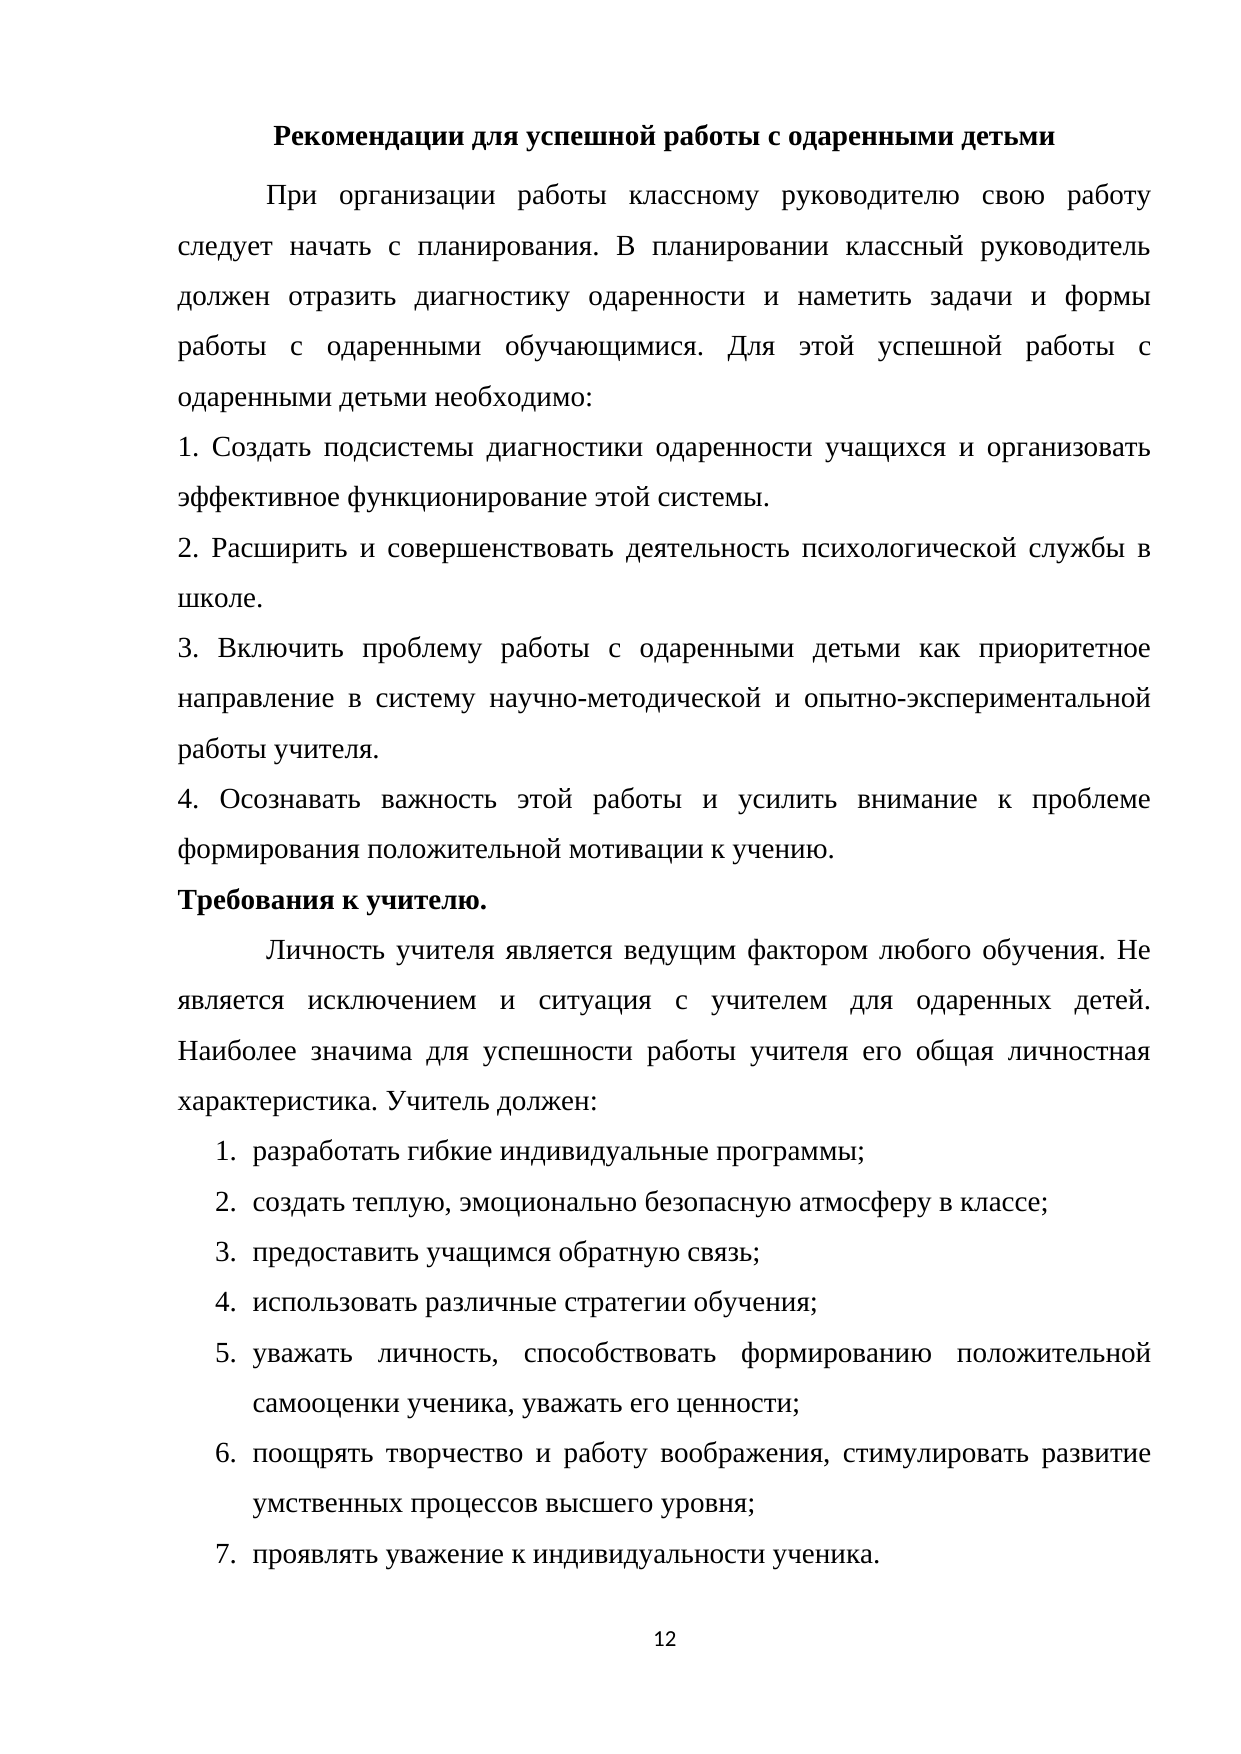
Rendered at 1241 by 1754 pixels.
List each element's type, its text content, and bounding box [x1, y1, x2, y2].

list использовать различные стратегии обучения; [215, 1284, 1152, 1318]
text 1. Создать подсистемы диагностики одаренности учащихся и организовать эффективное функционирование этой системы. [177, 429, 1152, 513]
text 3. Включить проблему работы с одаренными детьми как приоритетное направление в систему научно-методической и опытно-экспериментальной работы учителя. [177, 630, 1152, 764]
text Рекомендации для успешной работы с одаренными детьми [177, 118, 1152, 152]
list разработать гибкие индивидуальные программы; [215, 1133, 1152, 1167]
list уважать личность, способствовать формированию положительной самооценки ученика, уважать его ценности; [215, 1335, 1152, 1418]
list создать теплую, эмоционально безопасную атмосферу в классе; [215, 1184, 1152, 1217]
text 2. Расширить и совершенствовать деятельность психологической службы в школе. [177, 530, 1152, 613]
text При организации работы классному руководителю свою работу следует начать с планирования. В планировании классный руководитель должен отразить диагностику одаренности и наметить задачи и формы работы с одаренными обучающимися. Для этой успешной работы с одаренными детьми необходимо: [177, 177, 1152, 412]
list проявлять уважение к индивидуальности ученика. [215, 1536, 1152, 1569]
text Личность учителя является ведущим фактором любого обучения. Не является исключением и ситуация с учителем для одаренных детей. Наиболее значима для успешности работы учителя его общая личностная характеристика. Учитель должен: [177, 932, 1152, 1117]
text Требования к учителю. [177, 882, 1152, 915]
text 4. Осознавать важность этой работы и усилить внимание к проблеме формирования положительной мотивации к учению. [177, 781, 1152, 865]
list предоставить учащимся обратную связь; [215, 1234, 1152, 1268]
list поощрять творчество и работу воображения, стимулировать развитие умственных процессов высшего уровня; [215, 1435, 1152, 1519]
